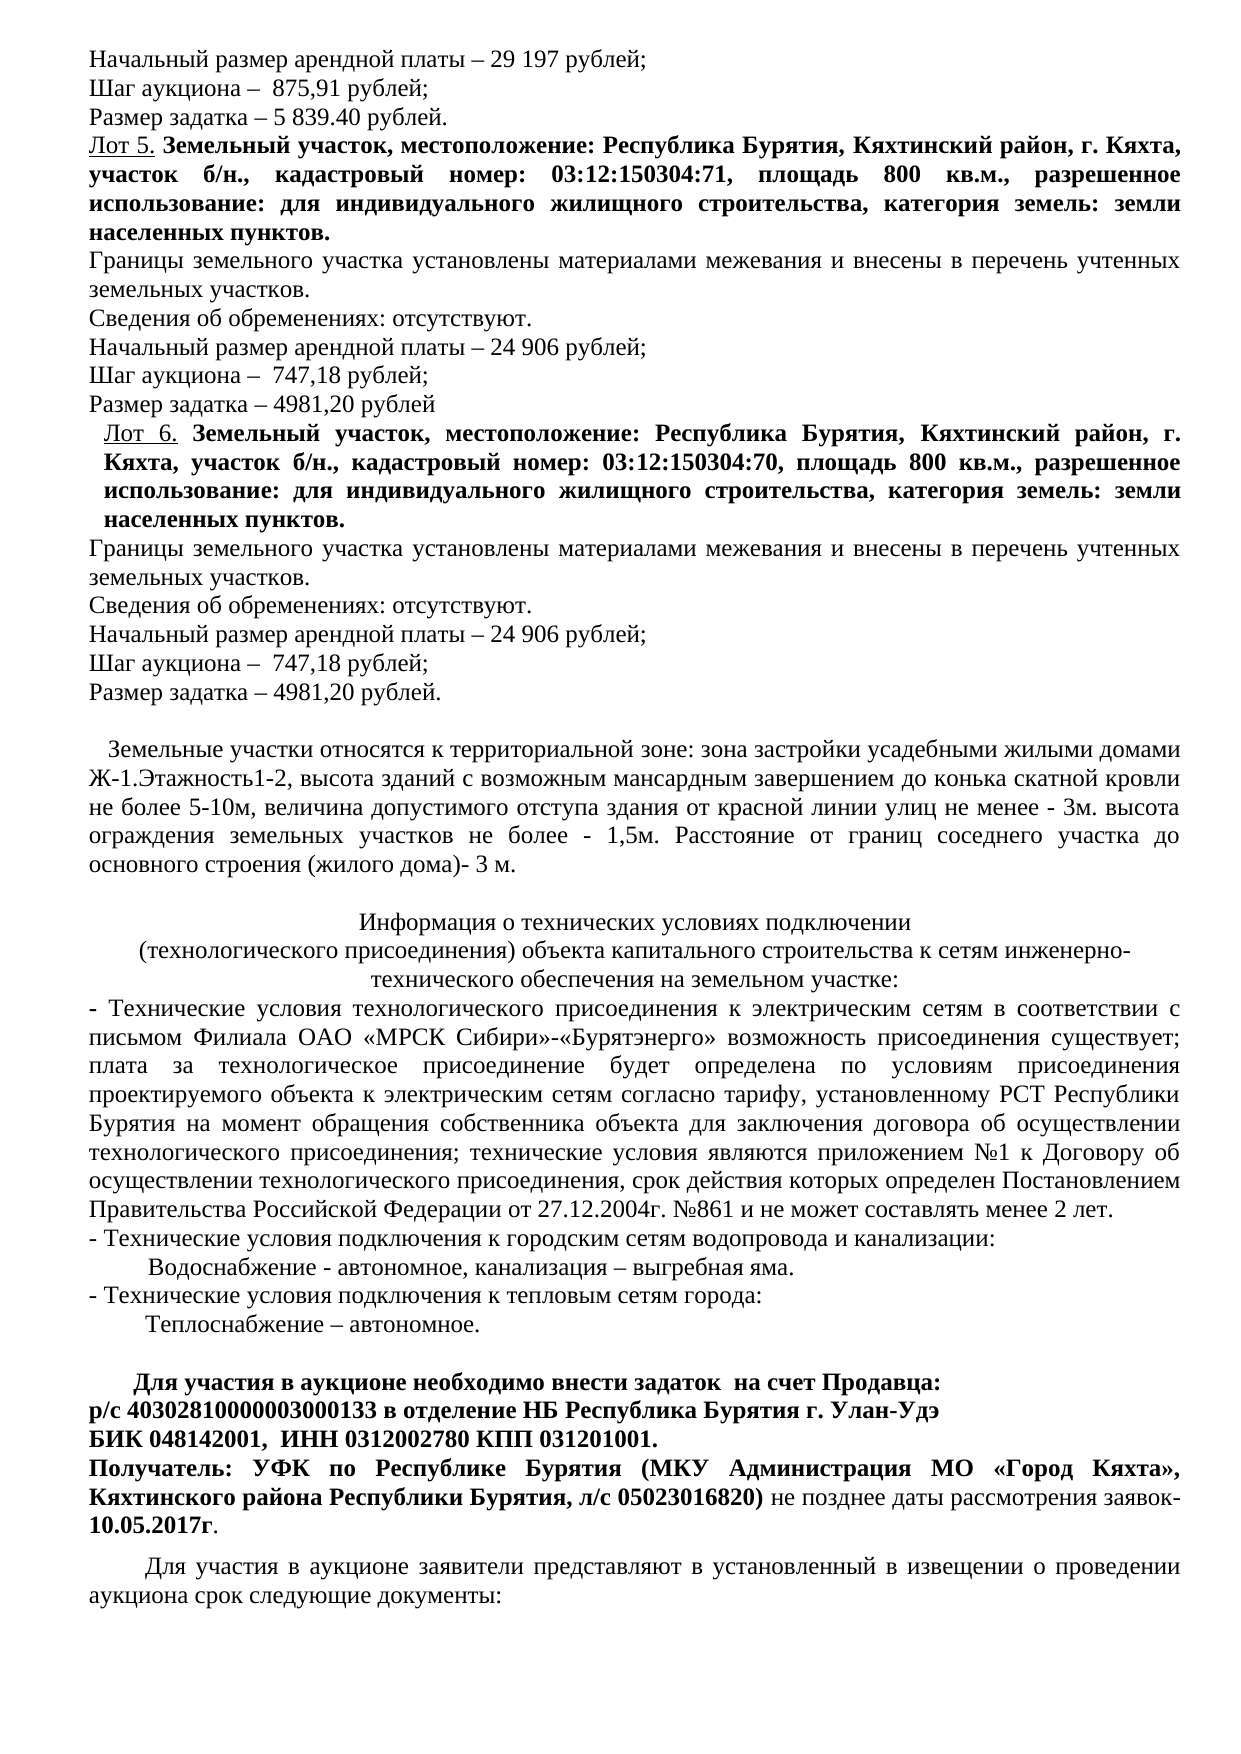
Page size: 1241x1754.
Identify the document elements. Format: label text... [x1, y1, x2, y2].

text БИК 048142001, ИНН 0312002780 КПП 031201001. [89, 1424, 1181, 1453]
text Начальный размер арендной платы – 24 906 рублей; [89, 332, 1181, 361]
text Информация о технических условиях подключении [89, 907, 1181, 936]
text Лот 6. Земельный участок, местоположение: Республика Бурятия, Кяхтинский район, г. Кяхта, участок б/н., кадастровый номер: 03:12:150304:70, площадь 800 кв.м., разрешенное использование: для индивидуального жилищного строительства, категория земель: земли населенных пунктов. [103, 418, 1181, 533]
text Размер задатка – 4981,20 рублей. [89, 677, 1181, 706]
text Начальный размер арендной платы – 24 906 рублей; [89, 619, 1181, 648]
text - Технические условия подключения к городским сетям водопровода и канализации: [89, 1223, 1181, 1252]
text Для участия в аукционе заявители представляют в установленный в извещении о проведении аукциона срок следующие документы: [89, 1551, 1181, 1609]
text Границы земельного участка установлены материалами межевания и внесены в перечень учтенных земельных участков. [89, 533, 1181, 591]
text р/с 40302810000003000133 в отделение НБ Республика Бурятия г. Улан-Удэ [89, 1396, 1181, 1424]
text Сведения об обременениях: отсутствуют. [89, 591, 1181, 619]
text Получатель: УФК по Республике Бурятия (МКУ Администрация МО «Город Кяхта», Кяхтинского района Республики Бурятия, л/с 05023016820) не позднее даты рассмотрения заявок- 10.05.2017г. [89, 1453, 1181, 1539]
text Сведения об обременениях: отсутствуют. [89, 303, 1181, 332]
text Начальный размер арендной платы – 29 197 рублей; [89, 44, 1181, 73]
text (технологического присоединения) объекта капитального строительства к сетям инженерно-технического обеспечения на земельном участке: [89, 936, 1181, 993]
text Границы земельного участка установлены материалами межевания и внесены в перечень учтенных земельных участков. [89, 246, 1181, 303]
text Для участия в аукционе необходимо внести задаток на счет Продавца: [89, 1367, 1219, 1396]
text Теплоснабжение – автономное. [89, 1309, 1181, 1338]
text Лот 5. Земельный участок, местоположение: Республика Бурятия, Кяхтинский район, г. Кяхта, участок б/н., кадастровый номер: 03:12:150304:71, площадь 800 кв.м., разрешенное использование: для индивидуального жилищного строительства, категория земель: земли населенных пунктов. [89, 131, 1181, 246]
text - Технические условия подключения к тепловым сетям города: [89, 1281, 1181, 1309]
text Водоснабжение - автономное, канализация – выгребная яма. [89, 1252, 1181, 1281]
text Шаг аукциона – 875,91 рублей; [89, 73, 1181, 102]
text Размер задатка – 4981,20 рублей [89, 389, 1181, 418]
text Шаг аукциона – 747,18 рублей; [89, 361, 1181, 389]
text Земельные участки относятся к территориальной зоне: зона застройки усадебными жилыми домами Ж-1.Этажность1-2, высота зданий с возможным мансардным завершением до конька скатной кровли не более 5-10м, величина допустимого отступа здания от красной линии улиц не менее - 3м. высота ограждения земельных участков не более - 1,5м. Расстояние от границ соседнего участка до основного строения (жилого дома)- 3 м. [89, 734, 1181, 878]
text - Технические условия технологического присоединения к электрическим сетям в соответствии с письмом Филиала ОАО «МРСК Сибири»-«Бурятэнерго» возможность присоединения существует; плата за технологическое присоединение будет определена по условиям присоединения проектируемого объекта к электрическим сетям согласно тарифу, установленному РСТ Республики Бурятия на момент обращения собственника объекта для заключения договора об осуществлении технологического присоединения; технические условия являются приложением №1 к Договору об осуществлении технологического присоединения, срок действия которых определен Постановлением Правительства Российской Федерации от 27.12.2004г. №861 и не может составлять менее 2 лет. [89, 993, 1181, 1223]
text Размер задатка – 5 839.40 рублей. [89, 102, 1181, 131]
text Шаг аукциона – 747,18 рублей; [89, 648, 1181, 677]
